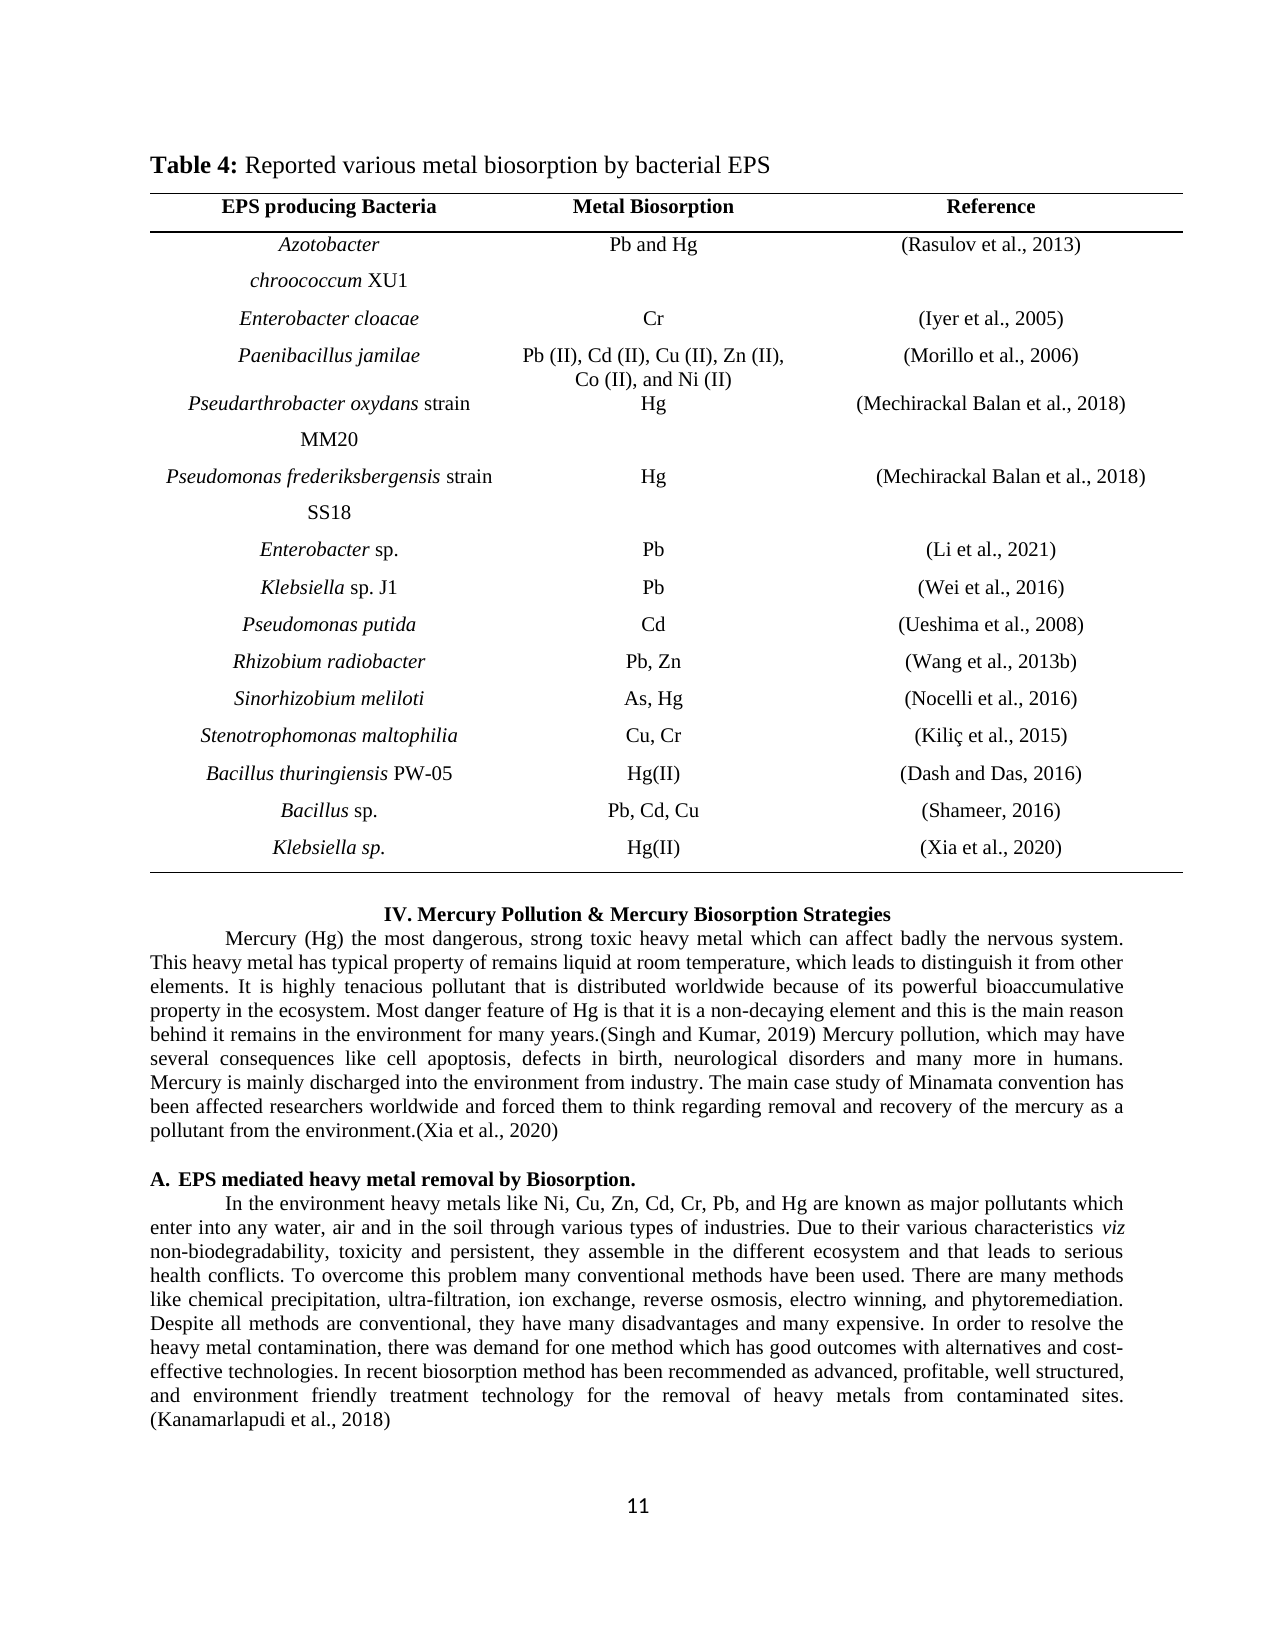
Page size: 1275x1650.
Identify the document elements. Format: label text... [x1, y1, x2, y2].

table_cell Pb, Zn [508, 649, 799, 686]
table_cell Sinorhizobium meliloti [150, 686, 508, 723]
table_cell (Wei et al., 2016) [799, 575, 1183, 612]
table_cell (Morillo et al., 2006) [799, 343, 1183, 391]
table_cell Pseudomonas frederiksbergensis strain SS18 [150, 464, 508, 537]
table_cell Paenibacillus jamilae [150, 343, 508, 391]
table_cell Stenotrophomonas maltophilia [150, 723, 508, 761]
table_cell Enterobacter sp. [150, 538, 508, 574]
table_cell Klebsiella sp. J1 [150, 575, 508, 612]
table_cell As, Hg [508, 686, 799, 723]
table_cell (Iyer et al., 2005) [799, 306, 1183, 343]
table_header Metal Biosorption [508, 194, 799, 231]
table_cell Pb, Cd, Cu [508, 798, 799, 835]
table_cell Enterobacter cloacae [150, 306, 508, 343]
table_cell (Mechirackal Balan et al., 2018) [799, 391, 1183, 464]
table_cell (Rasulov et al., 2013) [799, 233, 1183, 306]
table_cell (Nocelli et al., 2016) [799, 686, 1183, 723]
table_cell Pseudarthrobacter oxydans strain MM20 [150, 391, 508, 464]
list EPS mediated heavy metal removal by Biosorption. [150, 1167, 1125, 1191]
table_cell Hg(II) [508, 761, 799, 798]
table_cell Pb (II), Cd (II), Cu (II), Zn (II), Co (II), and Ni (II) [508, 343, 799, 391]
table_cell Pb [508, 575, 799, 612]
table_cell Pb and Hg [508, 233, 799, 306]
table_cell Rhizobium radiobacter [150, 649, 508, 686]
table_cell (Xia et al., 2020) [799, 835, 1183, 872]
table_cell Hg [508, 464, 799, 537]
table_header EPS producing Bacteria [150, 194, 508, 231]
table_cell Hg [508, 391, 799, 464]
text Table 4: Reported various metal biosorption by bacterial EPS [150, 150, 1153, 179]
table_cell Pb [508, 538, 799, 574]
text IV. Mercury Pollution & Mercury Biosorption Strategies [150, 902, 1125, 926]
table_cell Bacillus thuringiensis PW-05 [150, 761, 508, 798]
table_cell (Li et al., 2021) [799, 538, 1183, 574]
table_cell Bacillus sp. [150, 798, 508, 835]
table_cell (Wang et al., 2013b) [799, 649, 1183, 686]
table_cell Hg(II) [508, 835, 799, 872]
table_cell (Mechirackal Balan et al., 2018) [799, 464, 1183, 537]
table_cell (Shameer, 2016) [799, 798, 1183, 835]
table_cell (Kiliç et al., 2015) [799, 723, 1183, 761]
text Mercury (Hg) the most dangerous, strong toxic heavy metal which can affect badly the nervous system. This heavy metal has typical property of remains liquid at room temperature, which leads to distinguish it from other elements. It is highly tenacious pollutant that is distributed worldwide because of its powerful bioaccumulative property in the ecosystem. Most danger feature of Hg is that it is a non-decaying element and this is the main reason behind it remains in the environment for many years.(Singh and Kumar, 2019) Mercury pollution, which may have several consequences like cell apoptosis, defects in birth, neurological disorders and many more in humans. Mercury is mainly discharged into the environment from industry. The main case study of Minamata convention has been affected researchers worldwide and forced them to think regarding removal and recovery of the mercury as a pollutant from the environment.(Xia et al., 2020) [150, 926, 1125, 1142]
text In the environment heavy metals like Ni, Cu, Zn, Cd, Cr, Pb, and Hg are known as major pollutants which enter into any water, air and in the soil through various types of industries. Due to their various characteristics viz non-biodegradability, toxicity and persistent, they assemble in the different ecosystem and that leads to serious health conflicts. To overcome this problem many conventional methods have been used. There are many methods like chemical precipitation, ultra-filtration, ion exchange, reverse osmosis, electro winning, and phytoremediation. Despite all methods are conventional, they have many disadvantages and many expensive. In order to resolve the heavy metal contamination, there was demand for one method which has good outcomes with alternatives and cost-effective technologies. In recent biosorption method has been recommended as advanced, profitable, well structured, and environment friendly treatment technology for the removal of heavy metals from contaminated sites.(Kanamarlapudi et al., 2018) [150, 1191, 1125, 1431]
table_cell Klebsiella sp. [150, 835, 508, 872]
table_header Reference [799, 194, 1183, 231]
table_cell Cr [508, 306, 799, 343]
table_cell Cd [508, 612, 799, 649]
table_cell (Dash and Das, 2016) [799, 761, 1183, 798]
table_cell Pseudomonas putida [150, 612, 508, 649]
table_cell Cu, Cr [508, 723, 799, 761]
table_cell Azotobacter chroococcum XU1 [150, 233, 508, 306]
table_cell (Ueshima et al., 2008) [799, 612, 1183, 649]
